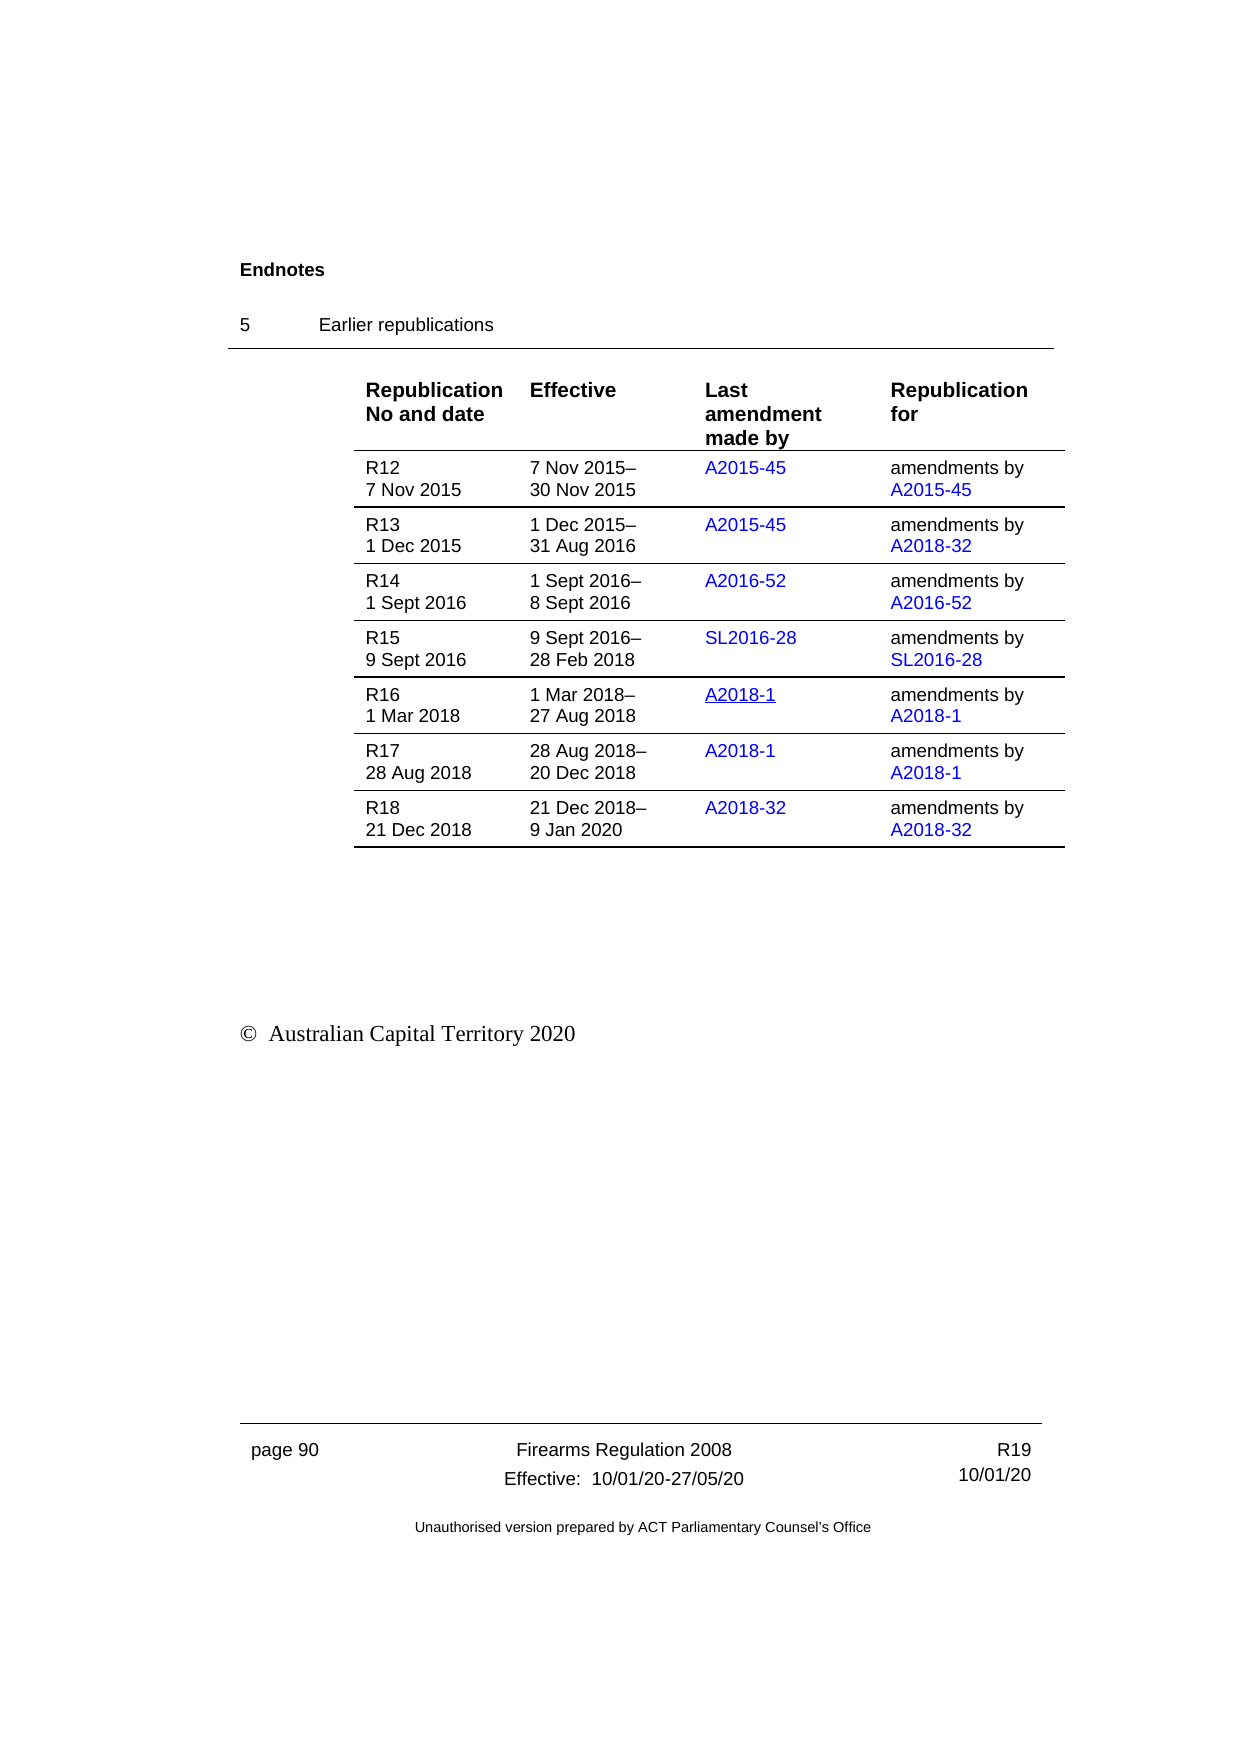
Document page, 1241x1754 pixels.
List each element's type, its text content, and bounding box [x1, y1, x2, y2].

table_cell 9 Sept 2016– 28 Feb 2018 [518, 621, 693, 676]
table_header Republication for [879, 378, 1065, 450]
table_cell R15 9 Sept 2016 [354, 621, 518, 676]
table_cell R14 1 Sept 2016 [354, 564, 518, 620]
text © Australian Capital Territory 2020 [239, 1020, 1042, 1046]
table_cell A2018-32 [694, 791, 879, 846]
table_cell R18 21 Dec 2018 [354, 791, 518, 846]
table_cell A2016-52 [694, 564, 879, 620]
table_cell R12 7 Nov 2015 [354, 451, 518, 506]
table_cell R17 28 Aug 2018 [354, 734, 518, 790]
table_header Republication No and date [354, 378, 518, 450]
table_cell amendments by A2018-1 [879, 734, 1065, 790]
table_cell A2015-45 [694, 451, 879, 506]
table_cell SL2016-28 [694, 621, 879, 676]
table_cell 1 Dec 2015– 31 Aug 2016 [518, 508, 693, 563]
table_cell amendments by A2018-32 [879, 791, 1065, 846]
table_cell amendments by SL2016-28 [879, 621, 1065, 676]
table_cell 28 Aug 2018– 20 Dec 2018 [518, 734, 693, 790]
table_cell amendments by A2018-32 [879, 508, 1065, 563]
table_cell 1 Sept 2016– 8 Sept 2016 [518, 564, 693, 620]
table_cell A2018-1 [694, 678, 879, 733]
table_cell 21 Dec 2018– 9 Jan 2020 [518, 791, 693, 846]
table_cell A2018-1 [694, 734, 879, 790]
table_cell R13 1 Dec 2015 [354, 508, 518, 563]
table_cell 1 Mar 2018– 27 Aug 2018 [518, 678, 693, 733]
table_cell amendments by A2016-52 [879, 564, 1065, 620]
table_cell R16 1 Mar 2018 [354, 678, 518, 733]
table_cell amendments by A2018-1 [879, 678, 1065, 733]
table_cell A2015-45 [694, 508, 879, 563]
table_header Effective [518, 378, 693, 450]
table_header Last amendment made by [694, 378, 879, 450]
table_cell 7 Nov 2015– 30 Nov 2015 [518, 451, 693, 506]
table_cell amendments by A2015-45 [879, 451, 1065, 506]
